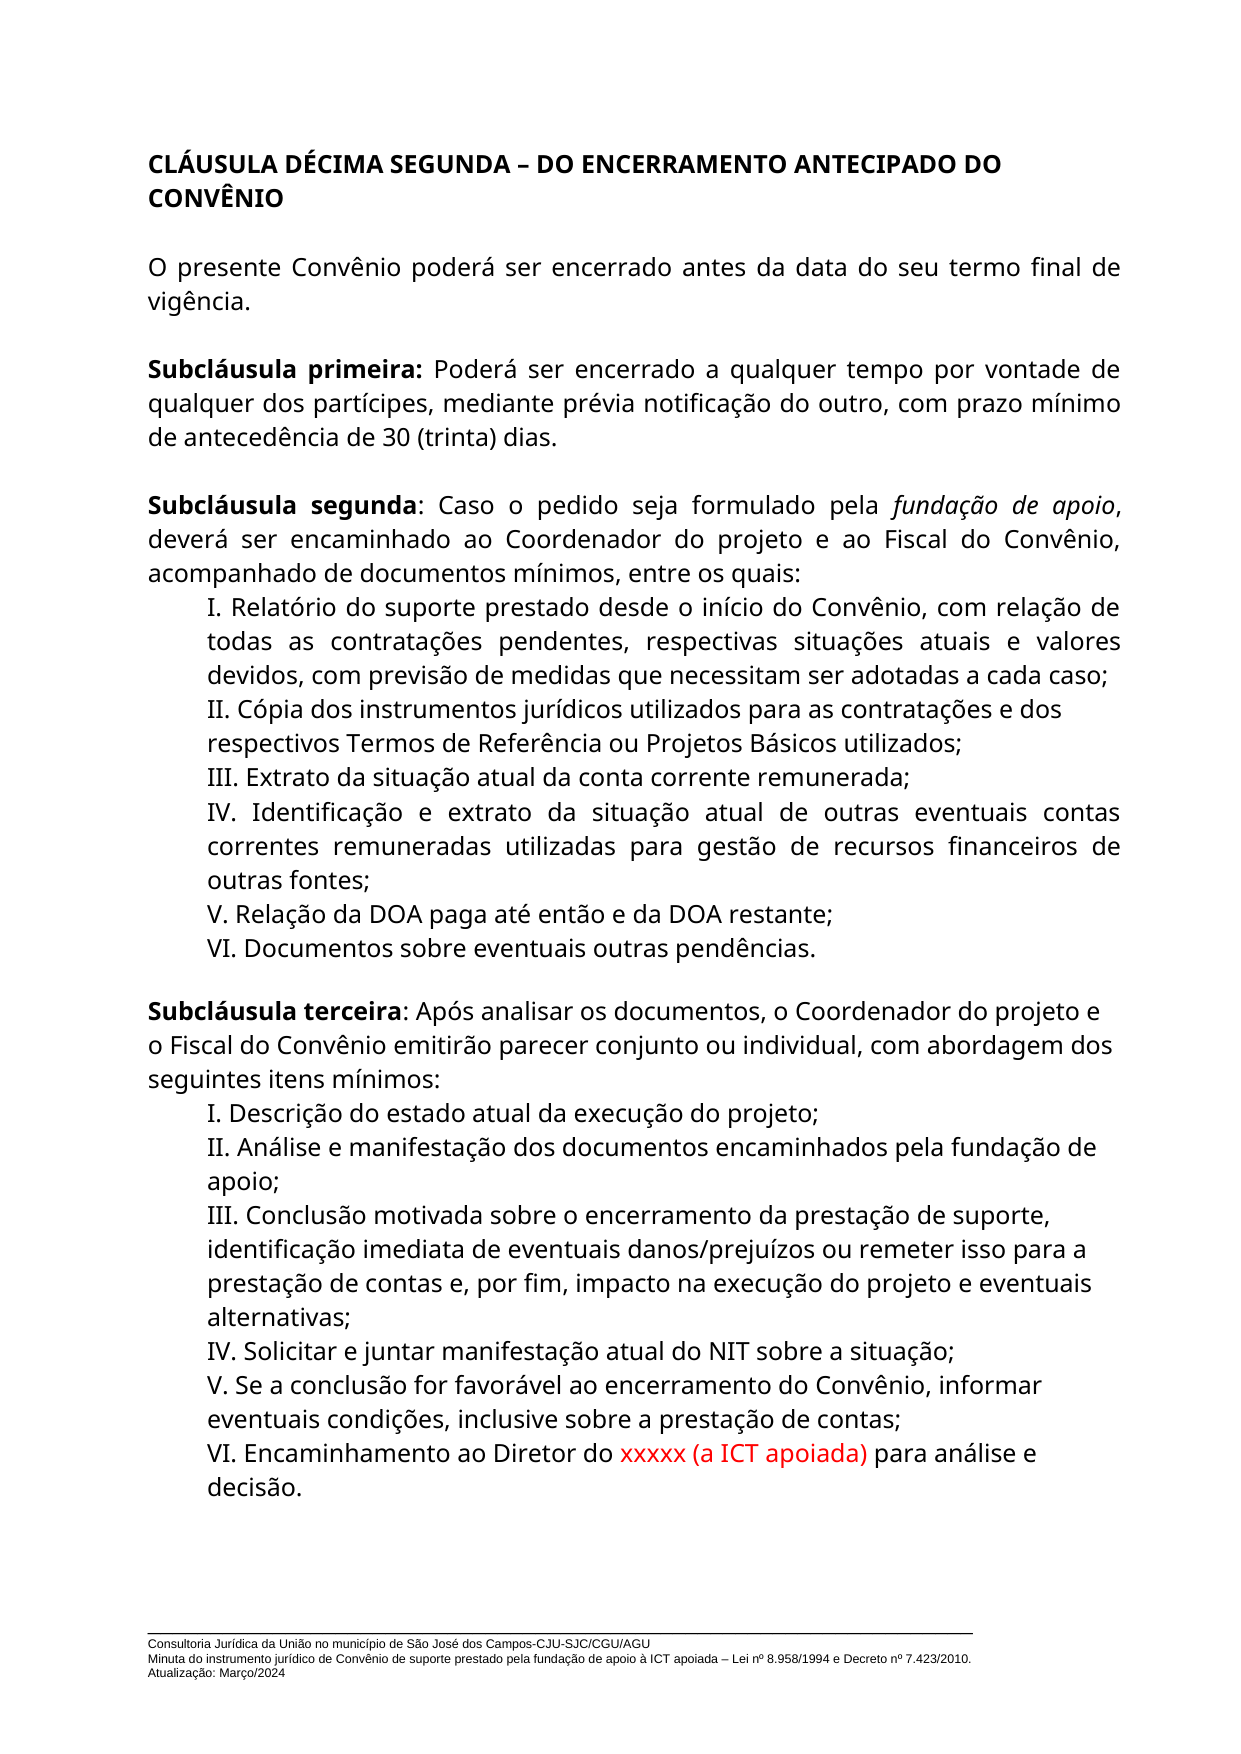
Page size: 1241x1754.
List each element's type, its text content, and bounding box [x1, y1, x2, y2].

text V. Relação da DOA paga até então e da DOA restante; [207, 896, 1122, 930]
text O presente Convênio poderá ser encerrado antes da data do seu termo final de vigência. [148, 249, 1122, 317]
text CLÁUSULA DÉCIMA SEGUNDA – DO ENCERRAMENTO ANTECIPADO DO CONVÊNIO [148, 147, 1122, 215]
text I. Relatório do suporte prestado desde o início do Convênio, com relação de todas as contratações pendentes, respectivas situações atuais e valores devidos, com previsão de medidas que necessitam ser adotadas a cada caso; [207, 590, 1122, 692]
text IV. Solicitar e juntar manifestação atual do NIT sobre a situação; [207, 1334, 1122, 1368]
text Subcláusula segunda: Caso o pedido seja formulado pela fundação de apoio, deverá ser encaminhado ao Coordenador do projeto e ao Fiscal do Convênio, acompanhado de documentos mínimos, entre os quais: [148, 488, 1122, 590]
text II. Cópia dos instrumentos jurídicos utilizados para as contratações e dos respectivos Termos de Referência ou Projetos Básicos utilizados; [207, 692, 1122, 760]
text II. Análise e manifestação dos documentos encaminhados pela fundação de apoio; [207, 1129, 1122, 1198]
text Subcláusula primeira: Poderá ser encerrado a qualquer tempo por vontade de qualquer dos partícipes, mediante prévia notificação do outro, com prazo mínimo de antecedência de 30 (trinta) dias. [148, 351, 1122, 453]
text V. Se a conclusão for favorável ao encerramento do Convênio, informar eventuais condições, inclusive sobre a prestação de contas; [207, 1368, 1122, 1436]
text III. Conclusão motivada sobre o encerramento da prestação de suporte, identificação imediata de eventuais danos/prejuízos ou remeter isso para a prestação de contas e, por fim, impacto na execução do projeto e eventuais alternativas; [207, 1198, 1122, 1334]
text Subcláusula terceira: Após analisar os documentos, o Coordenador do projeto e o Fiscal do Convênio emitirão parecer conjunto ou individual, com abordagem dos seguintes itens mínimos: [148, 993, 1122, 1095]
text I. Descrição do estado atual da execução do projeto; [207, 1095, 1122, 1129]
text VI. Documentos sobre eventuais outras pendências. [207, 930, 1122, 964]
text IV. Identificação e extrato da situação atual de outras eventuais contas correntes remuneradas utilizadas para gestão de recursos financeiros de outras fontes; [207, 794, 1122, 896]
text VI. Encaminhamento ao Diretor do xxxxx (a ICT apoiada) para análise e decisão. [207, 1436, 1122, 1504]
text III. Extrato da situação atual da conta corrente remunerada; [207, 760, 1122, 794]
